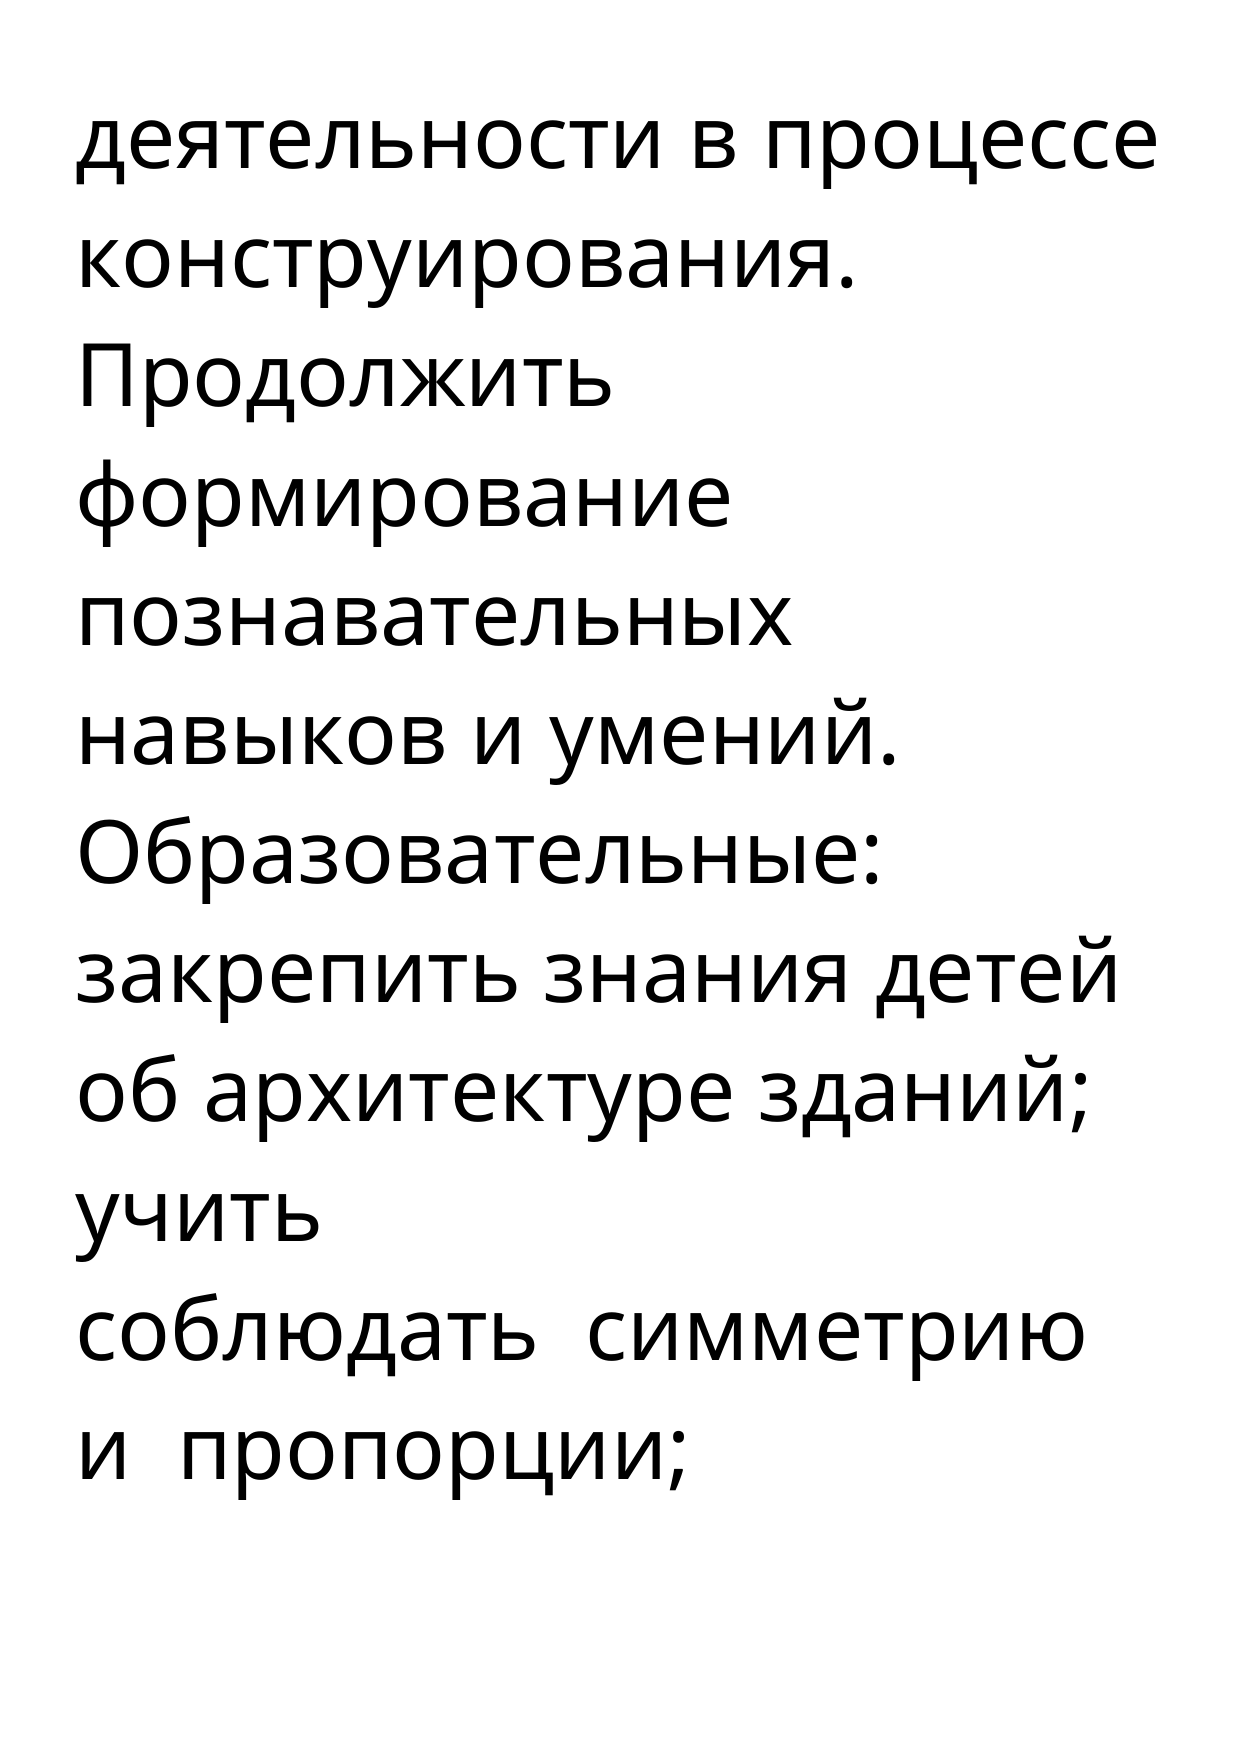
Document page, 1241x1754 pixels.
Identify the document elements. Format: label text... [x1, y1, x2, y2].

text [75, 1267, 1165, 1505]
text Продолжить формирование познавательных навыков и умений. [75, 313, 1165, 790]
text Образовательные: закрепить знания детей об архитектуре зданий; учить [75, 790, 1165, 1267]
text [75, 75, 1165, 313]
